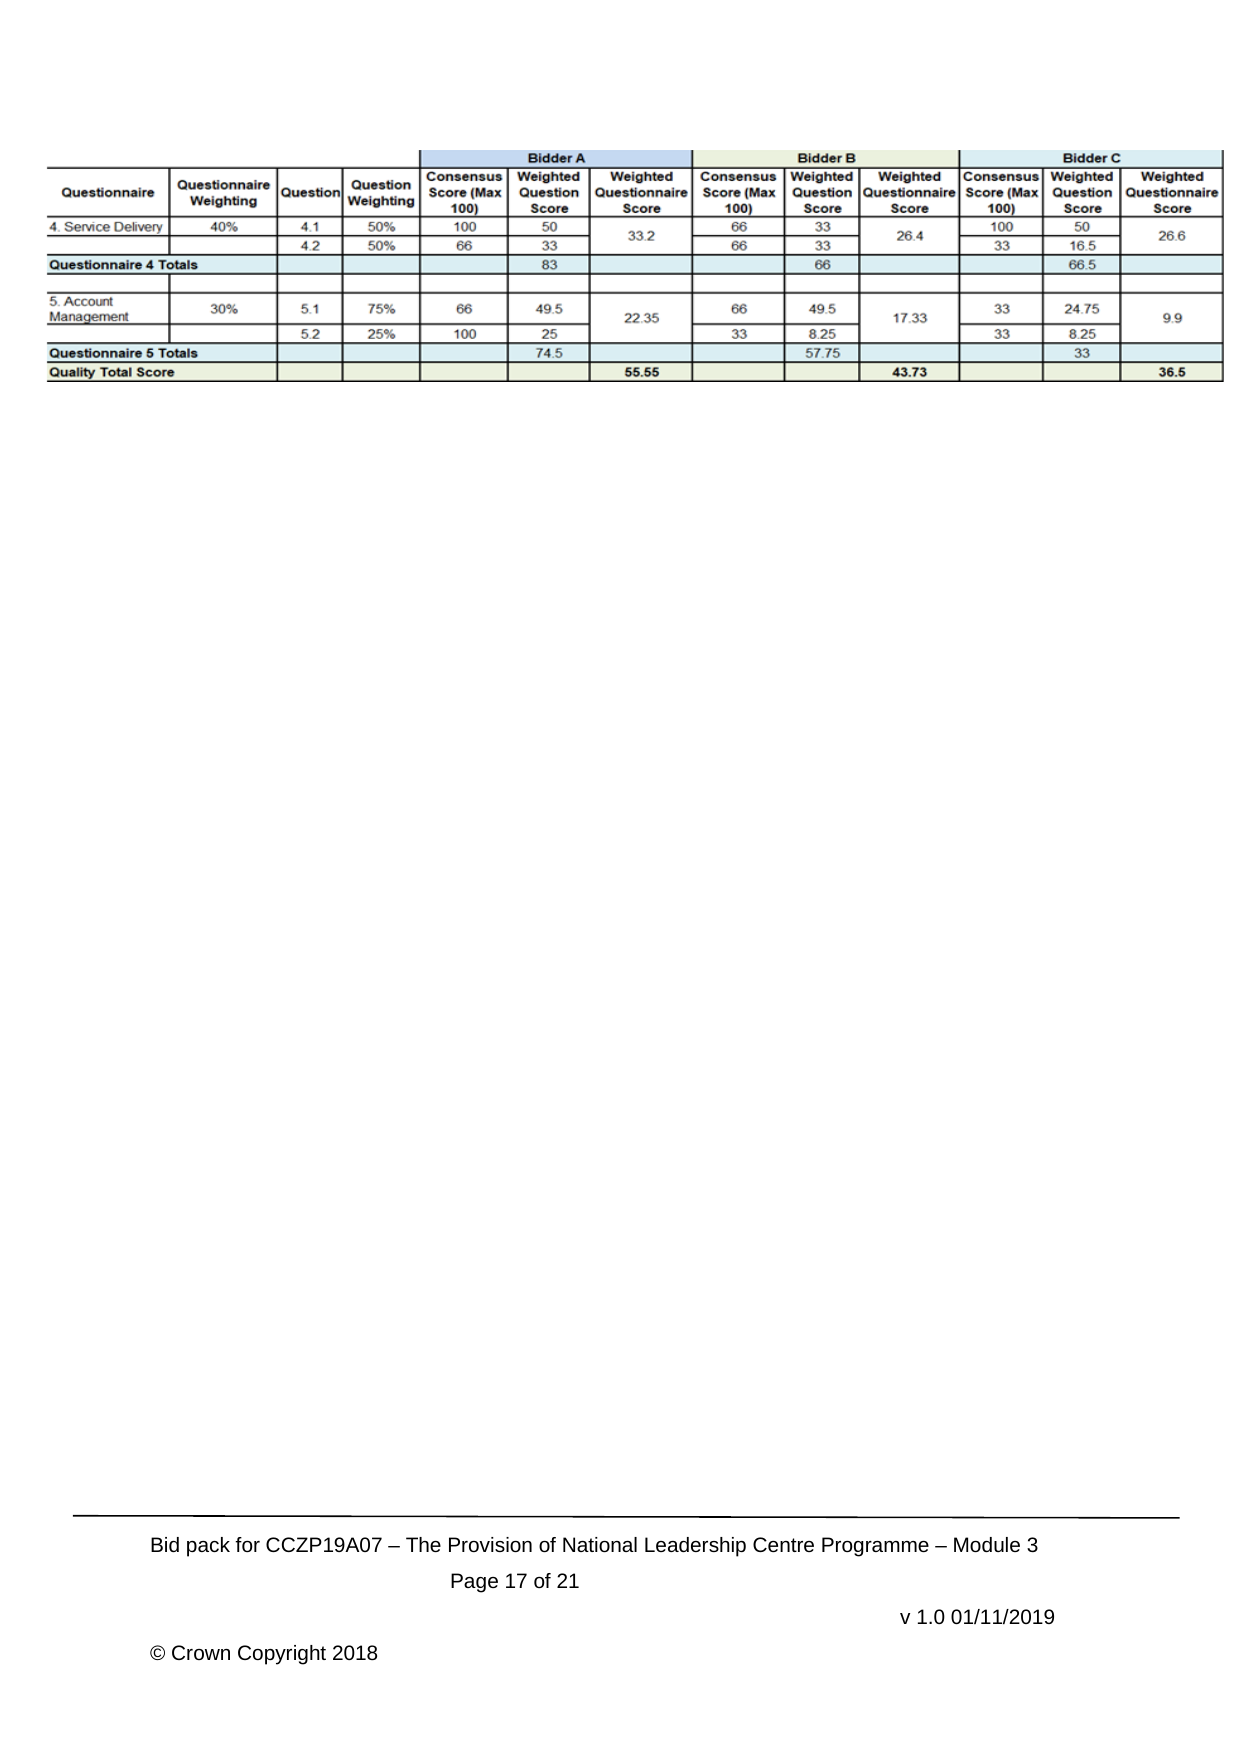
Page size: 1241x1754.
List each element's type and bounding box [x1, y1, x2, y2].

picture [46, 150, 1224, 382]
